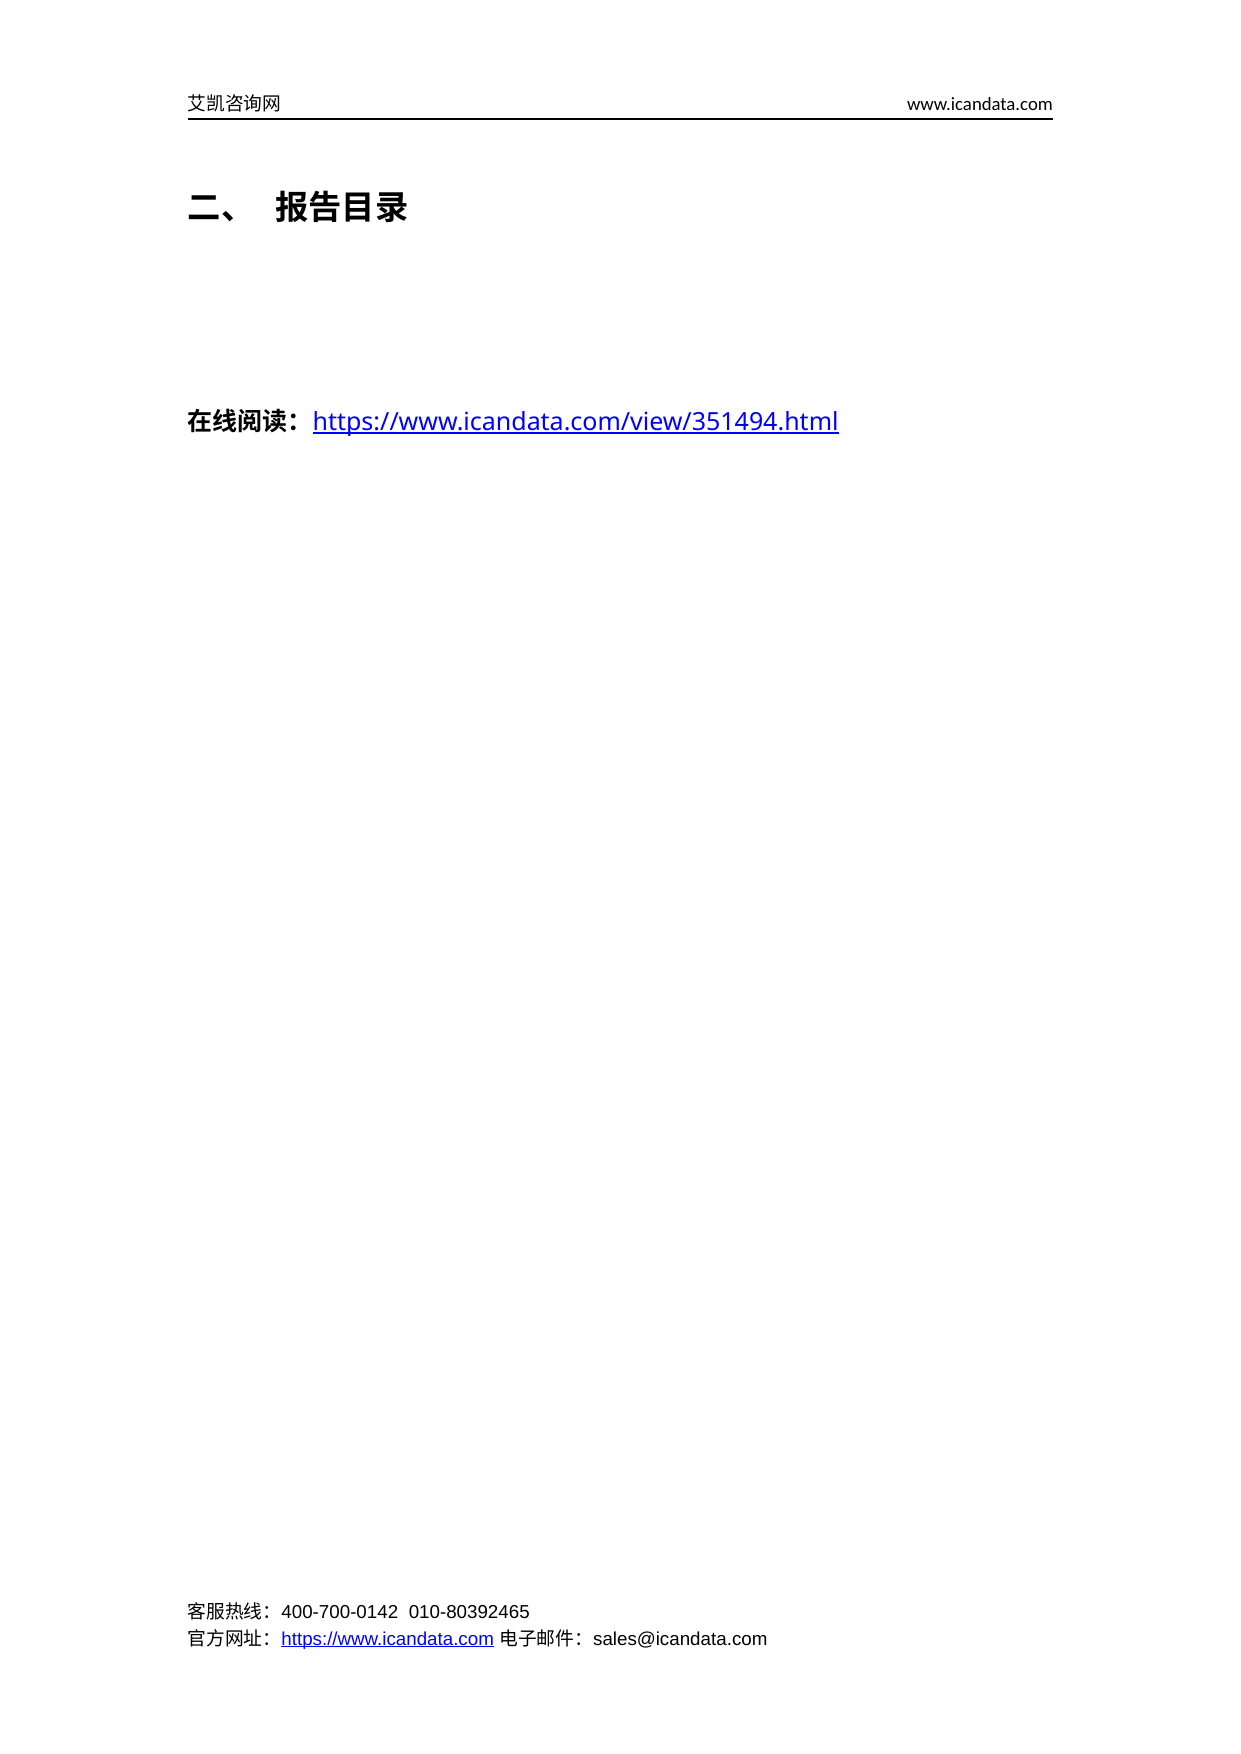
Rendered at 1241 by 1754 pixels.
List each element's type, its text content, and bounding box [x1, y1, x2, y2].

subtitle 报告目录 [187, 172, 1053, 237]
text 在线阅读：https://www.icandata.com/view/351494.html [187, 387, 1053, 452]
